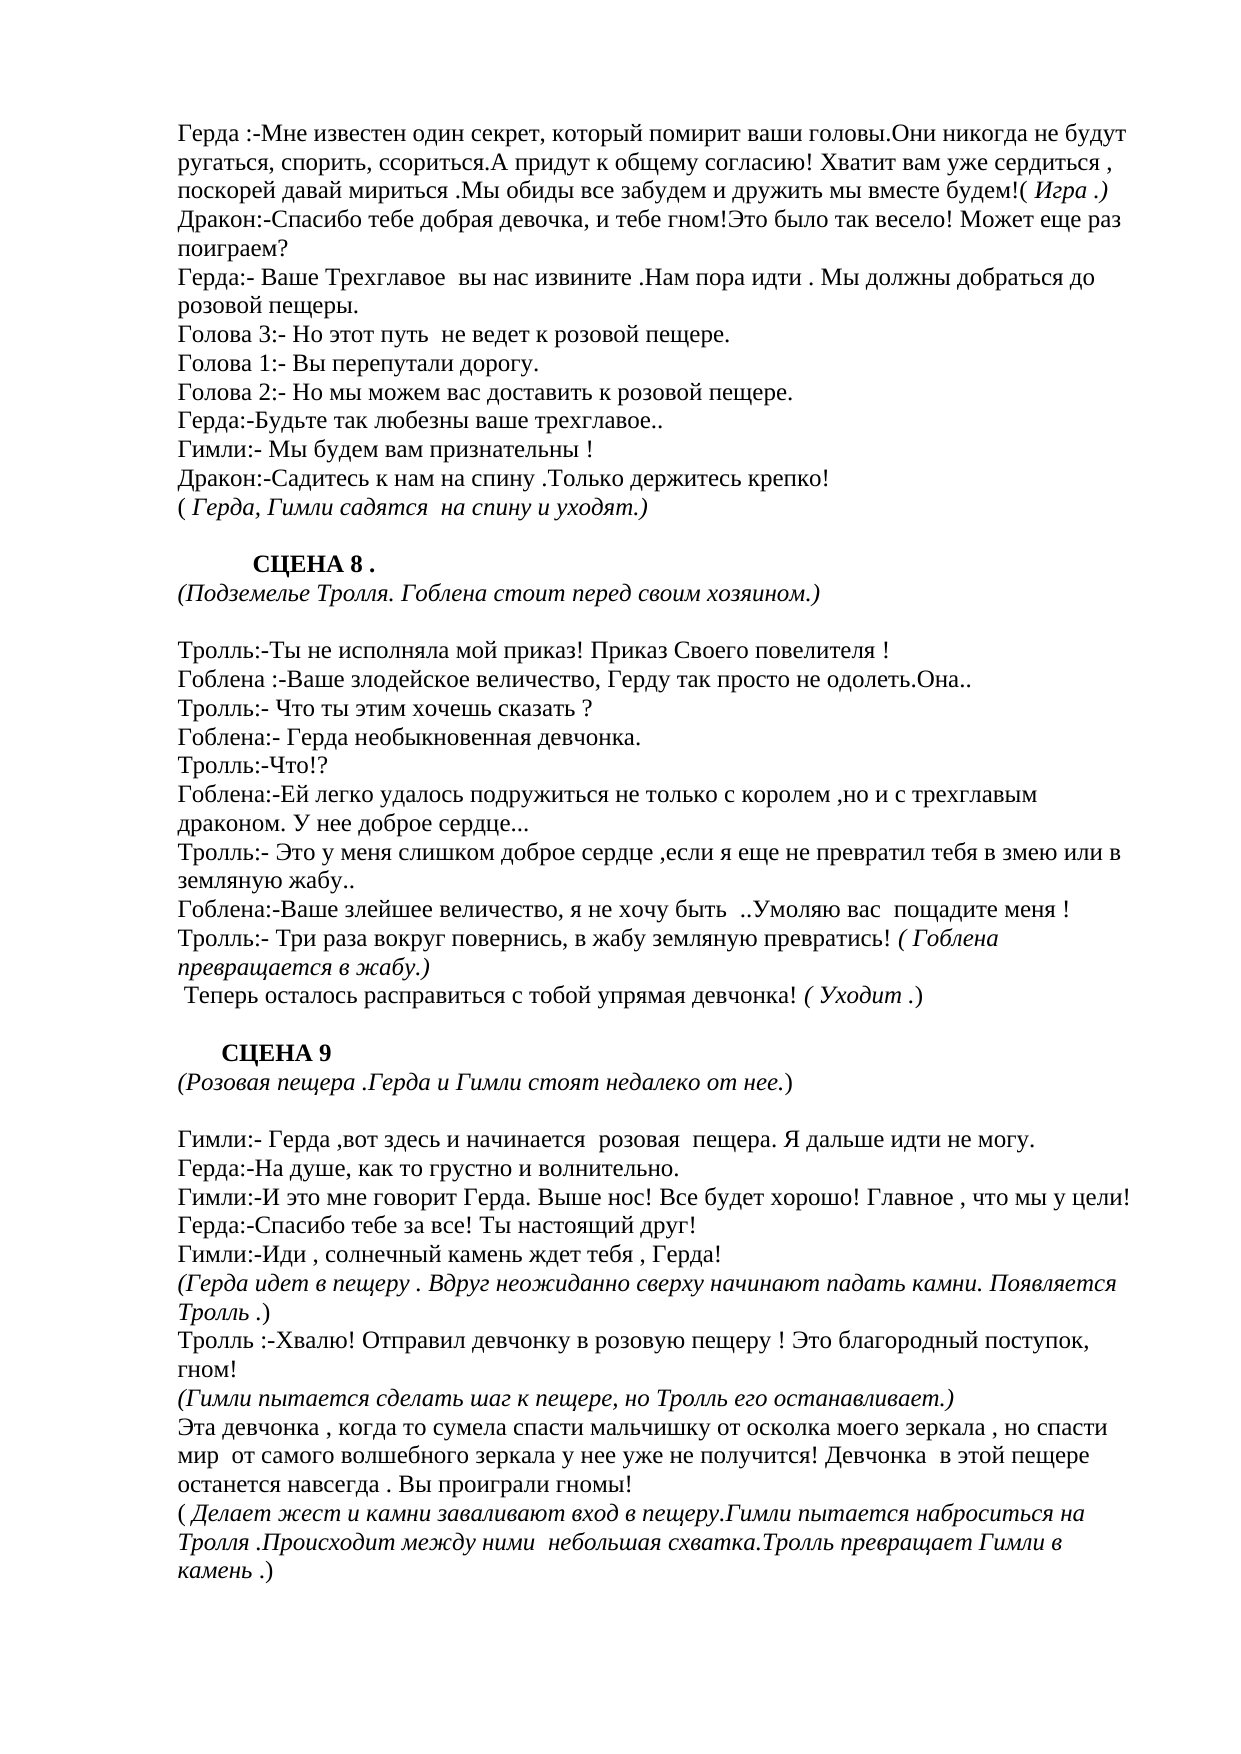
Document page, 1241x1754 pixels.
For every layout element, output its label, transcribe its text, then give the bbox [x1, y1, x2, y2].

text Герда:-На душе, как то грустно и волнительно. [177, 1153, 1152, 1182]
text Эта девчонка , когда то сумела спасти мальчишку от осколка моего зеркала , но спасти мир от самого волшебного зеркала у нее уже не получится! Девчонка в этой пещере останется навсегда . Вы проиграли гномы! [177, 1412, 1152, 1498]
text Герда:-Спасибо тебе за все! Ты настоящий друг! [177, 1211, 1152, 1239]
text Герда :-Мне известен один секрет, который помирит ваши головы.Они никогда не будут ругаться, спорить, ссориться.А придут к общему согласию! Хватит вам уже сердиться , поскорей давай мириться .Мы обиды все забудем и дружить мы вместе будем!( Игра .) [177, 118, 1152, 204]
text Тролль :-Хвалю! Отправил девчонку в розовую пещеру ! Это благородный поступок, гном! [177, 1326, 1152, 1383]
text Гимли:-Иди , солнечный камень ждет тебя , Герда! [177, 1239, 1152, 1268]
text Тролль:- Что ты этим хочешь сказать ? [177, 693, 1152, 722]
text Гоблена :-Ваше злодейское величество, Герду так просто не одолеть.Она.. [177, 664, 1152, 693]
text Голова 1:- Вы перепутали дорогу. [177, 348, 1152, 377]
text Дракон:-Спасибо тебе добрая девочка, и тебе гном!Это было так весело! Может еще раз поиграем? [177, 204, 1152, 262]
text Тролль:- Три раза вокруг повернись, в жабу земляную превратись! ( Гоблена превращается в жабу.) [177, 923, 1152, 981]
text (Розовая пещера .Герда и Гимли стоят недалеко от нее.) [177, 1067, 1152, 1096]
text ( Делает жест и камни заваливают вход в пещеру.Гимли пытается наброситься на Тролля .Происходит между ними небольшая схватка.Тролль превращает Гимли в камень .) [177, 1498, 1152, 1584]
text Гоблена:-Ваше злейшее величество, я не хочу быть ..Умоляю вас пощадите меня ! [177, 894, 1152, 923]
text (Герда идет в пещеру . Вдруг неожиданно сверху начинают падать камни. Появляется Тролль .) [177, 1268, 1152, 1326]
text Тролль:-Ты не исполняла мой приказ! Приказ Своего повелителя ! [177, 636, 1152, 664]
text Дракон:-Садитесь к нам на спину .Только держитесь крепко! [177, 463, 1152, 492]
text Гоблена:-Ей легко удалось подружиться не только с королем ,но и с трехглавым драконом. У нее доброе сердце... [177, 779, 1152, 837]
text Гимли:- Мы будем вам признательны ! [177, 434, 1152, 463]
text Герда:- Ваше Трехглавое вы нас извините .Нам пора идти . Мы должны добраться до розовой пещеры. [177, 262, 1152, 319]
text СЦЕНА 9 [177, 1038, 1152, 1067]
text Гимли:-И это мне говорит Герда. Выше нос! Все будет хорошо! Главное , что мы у цели! [177, 1182, 1152, 1211]
text Голова 2:- Но мы можем вас доставить к розовой пещере. [177, 377, 1152, 406]
text Тролль:-Что!? [177, 751, 1152, 779]
text Гимли:- Герда ,вот здесь и начинается розовая пещера. Я дальше идти не могу. [177, 1124, 1152, 1153]
text ( Герда, Гимли садятся на спину и уходят.) [177, 492, 1152, 521]
text (Подземелье Тролля. Гоблена стоит перед своим хозяином.) [177, 578, 1152, 607]
text Тролль:- Это у меня слишком доброе сердце ,если я еще не превратил тебя в змею или в земляную жабу.. [177, 837, 1152, 894]
text Теперь осталось расправиться с тобой упрямая девчонка! ( Уходит .) [177, 981, 1152, 1009]
text Гоблена:- Герда необыкновенная девчонка. [177, 722, 1152, 751]
text Герда:-Будьте так любезны ваше трехглавое.. [177, 406, 1152, 434]
text Голова 3:- Но этот путь не ведет к розовой пещере. [177, 319, 1152, 348]
text (Гимли пытается сделать шаг к пещере, но Тролль его останавливает.) [177, 1383, 1152, 1412]
text СЦЕНА 8 . [177, 549, 1152, 578]
